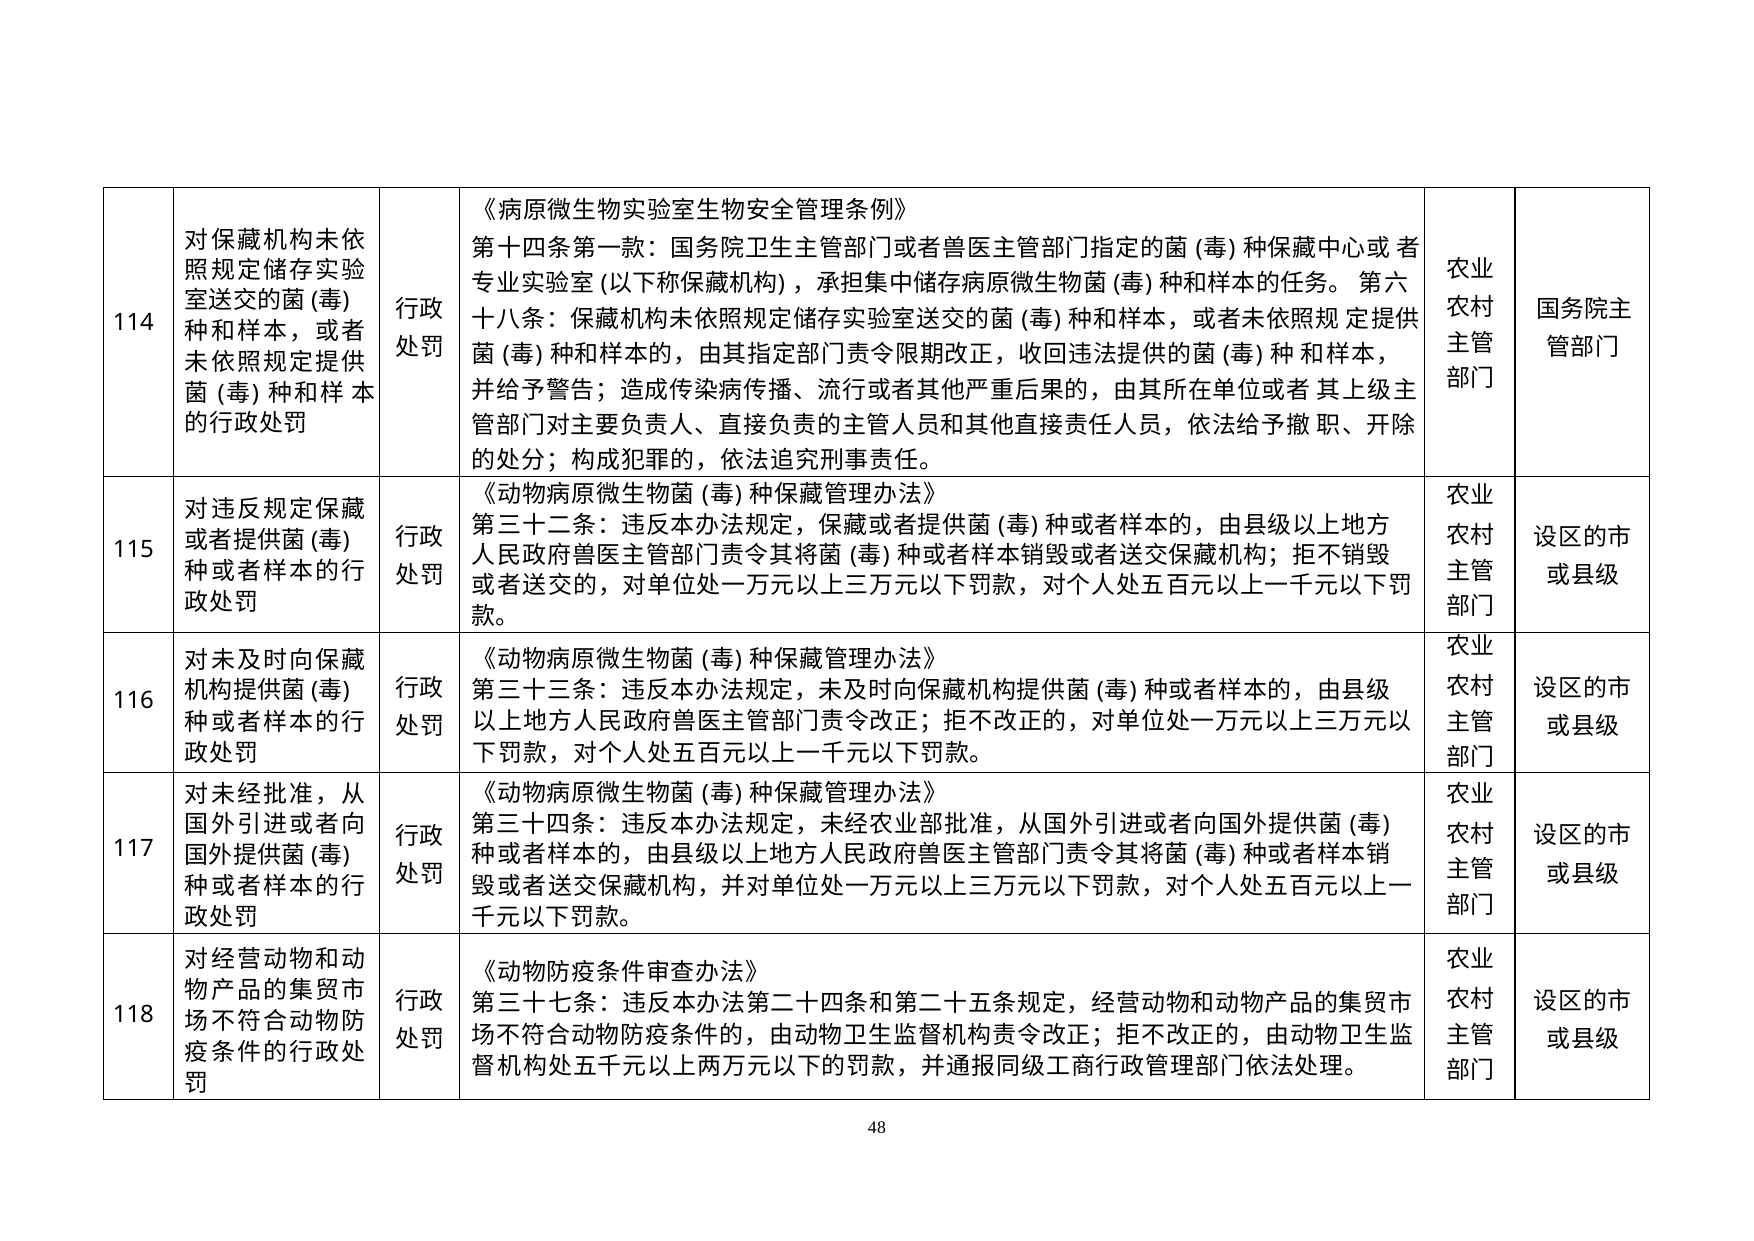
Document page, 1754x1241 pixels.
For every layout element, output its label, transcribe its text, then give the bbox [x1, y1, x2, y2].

table_cell 行政 处罚 [380, 633, 459, 772]
table_cell 设区的市 或县级 [1516, 934, 1649, 1099]
table_cell 设区的市 或县级 [1516, 477, 1649, 631]
table_cell 设区的市 或县级 [1516, 633, 1649, 772]
table_cell 117 [104, 773, 173, 932]
table_cell 对未经批准，从 国外引进或者向 国外提供菌 (毒) 种或者样本的行 政处罚 [174, 773, 379, 932]
table_cell 对未及时向保藏 机构提供菌 (毒) 种或者样本的行 政处罚 [174, 633, 379, 772]
table_cell 《动物病原微生物菌 (毒) 种保藏管理办法》 第三十二条：违反本办法规定，保藏或者提供菌 (毒) 种或者样本的，由县级以上地方 人民政府兽医主管部门责令其将菌 (毒) 种或者样本销毁或者送交保藏机构；拒不销毁 或者送交的，对单位处一万元以上三万元以下罚款，对个人处五百元以上一千元以下罚 款。 [460, 477, 1424, 631]
table_header 114 [104, 188, 173, 476]
table_cell 农业 农村 主管 部门 [1425, 773, 1514, 932]
table_cell 115 [104, 477, 173, 631]
table_cell 《动物防疫条件审查办法》 第三十七条：违反本办法第二十四条和第二十五条规定，经营动物和动物产品的集贸市 场不符合动物防疫条件的，由动物卫生监督机构责令改正；拒不改正的，由动物卫生监 督机构处五千元以上两万元以下的罚款，并通报同级工商行政管理部门依法处理。 [460, 934, 1424, 1099]
table_header 对保藏机构未依 照规定储存实验 室送交的菌 (毒) 种和样本，或者 未依照规定提供 菌 (毒) 种和样 本的行政处罚 [174, 188, 379, 476]
table_header 行政 处罚 [380, 188, 459, 476]
table_cell 行政 处罚 [380, 773, 459, 932]
table_cell 农业 农村 主管 部门 [1425, 934, 1514, 1099]
table_cell 《动物病原微生物菌 (毒) 种保藏管理办法》 第三十四条：违反本办法规定，未经农业部批准，从国外引进或者向国外提供菌 (毒) 种或者样本的，由县级以上地方人民政府兽医主管部门责令其将菌 (毒) 种或者样本销 毁或者送交保藏机构，并对单位处一万元以上三万元以下罚款，对个人处五百元以上一 千元以下罚款。 [460, 773, 1424, 932]
table_cell 116 [104, 633, 173, 772]
table_cell 《动物病原微生物菌 (毒) 种保藏管理办法》 第三十三条：违反本办法规定，未及时向保藏机构提供菌 (毒) 种或者样本的，由县级 以上地方人民政府兽医主管部门责令改正；拒不改正的，对单位处一万元以上三万元以 下罚款，对个人处五百元以上一千元以下罚款。 [460, 633, 1424, 772]
table_cell 118 [104, 934, 173, 1099]
table_header 《病原微生物实验室生物安全管理条例》 第十四条第一款：国务院卫生主管部门或者兽医主管部门指定的菌 (毒) 种保藏中心或 者专业实验室 (以下称保藏机构) ，承担集中储存病原微生物菌 (毒) 种和样本的任务。 第六十八条：保藏机构未依照规定储存实验室送交的菌 (毒) 种和样本，或者未依照规 定提供菌 (毒) 种和样本的，由其指定部门责令限期改正，收回违法提供的菌 (毒) 种 和样本，并给予警告；造成传染病传播、流行或者其他严重后果的，由其所在单位或者 其上级主管部门对主要负责人、直接负责的主管人员和其他直接责任人员，依法给予撤 职、开除的处分；构成犯罪的，依法追究刑事责任。 [460, 188, 1424, 476]
table_cell 设区的市 或县级 [1516, 773, 1649, 932]
table_cell 农业 农村 主管 部门 [1425, 477, 1514, 631]
table_cell 行政 处罚 [380, 477, 459, 631]
table_header 国务院主 管部门 [1516, 188, 1649, 476]
table_cell 行政 处罚 [380, 934, 459, 1099]
table_cell 对违反规定保藏 或者提供菌 (毒) 种或者样本的行 政处罚 [174, 477, 379, 631]
table_cell 农业 农村 主管 部门 [1425, 633, 1514, 772]
table_header 农业 农村 主管 部门 [1425, 188, 1514, 476]
table_cell 对经营动物和动 物产品的集贸市 场不符合动物防 疫条件的行政处 罚 [174, 934, 379, 1099]
